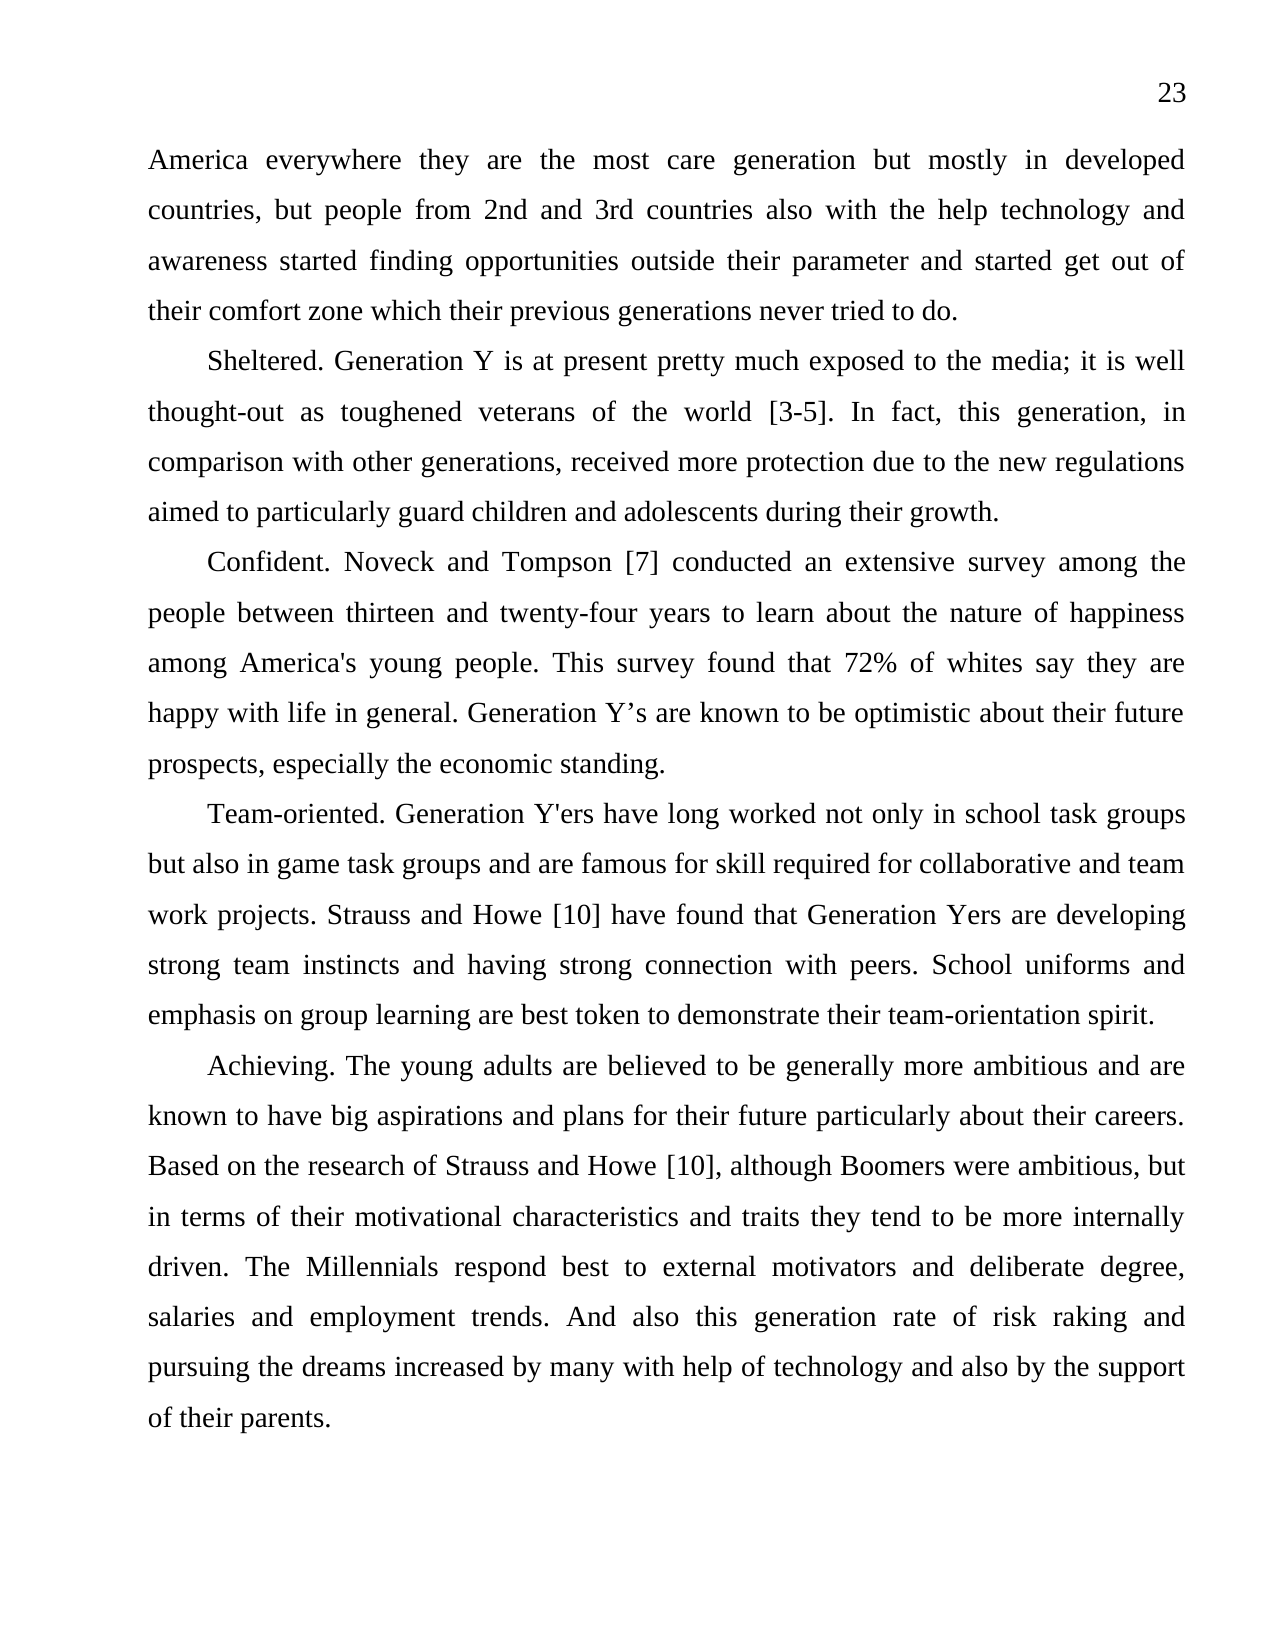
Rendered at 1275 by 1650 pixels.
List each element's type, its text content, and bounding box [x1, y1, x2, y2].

text Sheltered. Generation Y is at present pretty much exposed to the media; it is well thought-out as toughened veterans of the world [3-5]. In fact, this generation, in comparison with other generations, received more protection due to the new regulations aimed to particularly guard children and adolescents during their growth. [148, 343, 1186, 528]
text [148, 142, 1186, 327]
text Confident. Noveck and Tompson [7] conducted an extensive survey among the people between thirteen and twenty-four years to learn about the nature of happiness among America's young people. This survey found that 72% of whites say they are happy with life in general. Generation Y’s are known to be optimistic about their future prospects, especially the economic standing. [148, 544, 1186, 779]
text Team-oriented. Generation Y'ers have long worked not only in school task groups but also in game task groups and are famous for skill required for collaborative and team work projects. Strauss and Howe [10] have found that Generation Yers are developing strong team instincts and having strong connection with peers. School uniforms and emphasis on group learning are best token to demonstrate their team-orientation spirit. [148, 796, 1186, 1031]
text Achieving. The young adults are believed to be generally more ambitious and are known to have big aspirations and plans for their future particularly about their careers. Based on the research of Strauss and Howe [10], although Boomers were ambitious, but in terms of their motivational characteristics and traits they tend to be more internally driven. The Millennials respond best to external motivators and deliberate degree, salaries and employment trends. And also this generation rate of risk raking and pursuing the dreams increased by many with help of technology and also by the support of their parents. [148, 1048, 1186, 1433]
